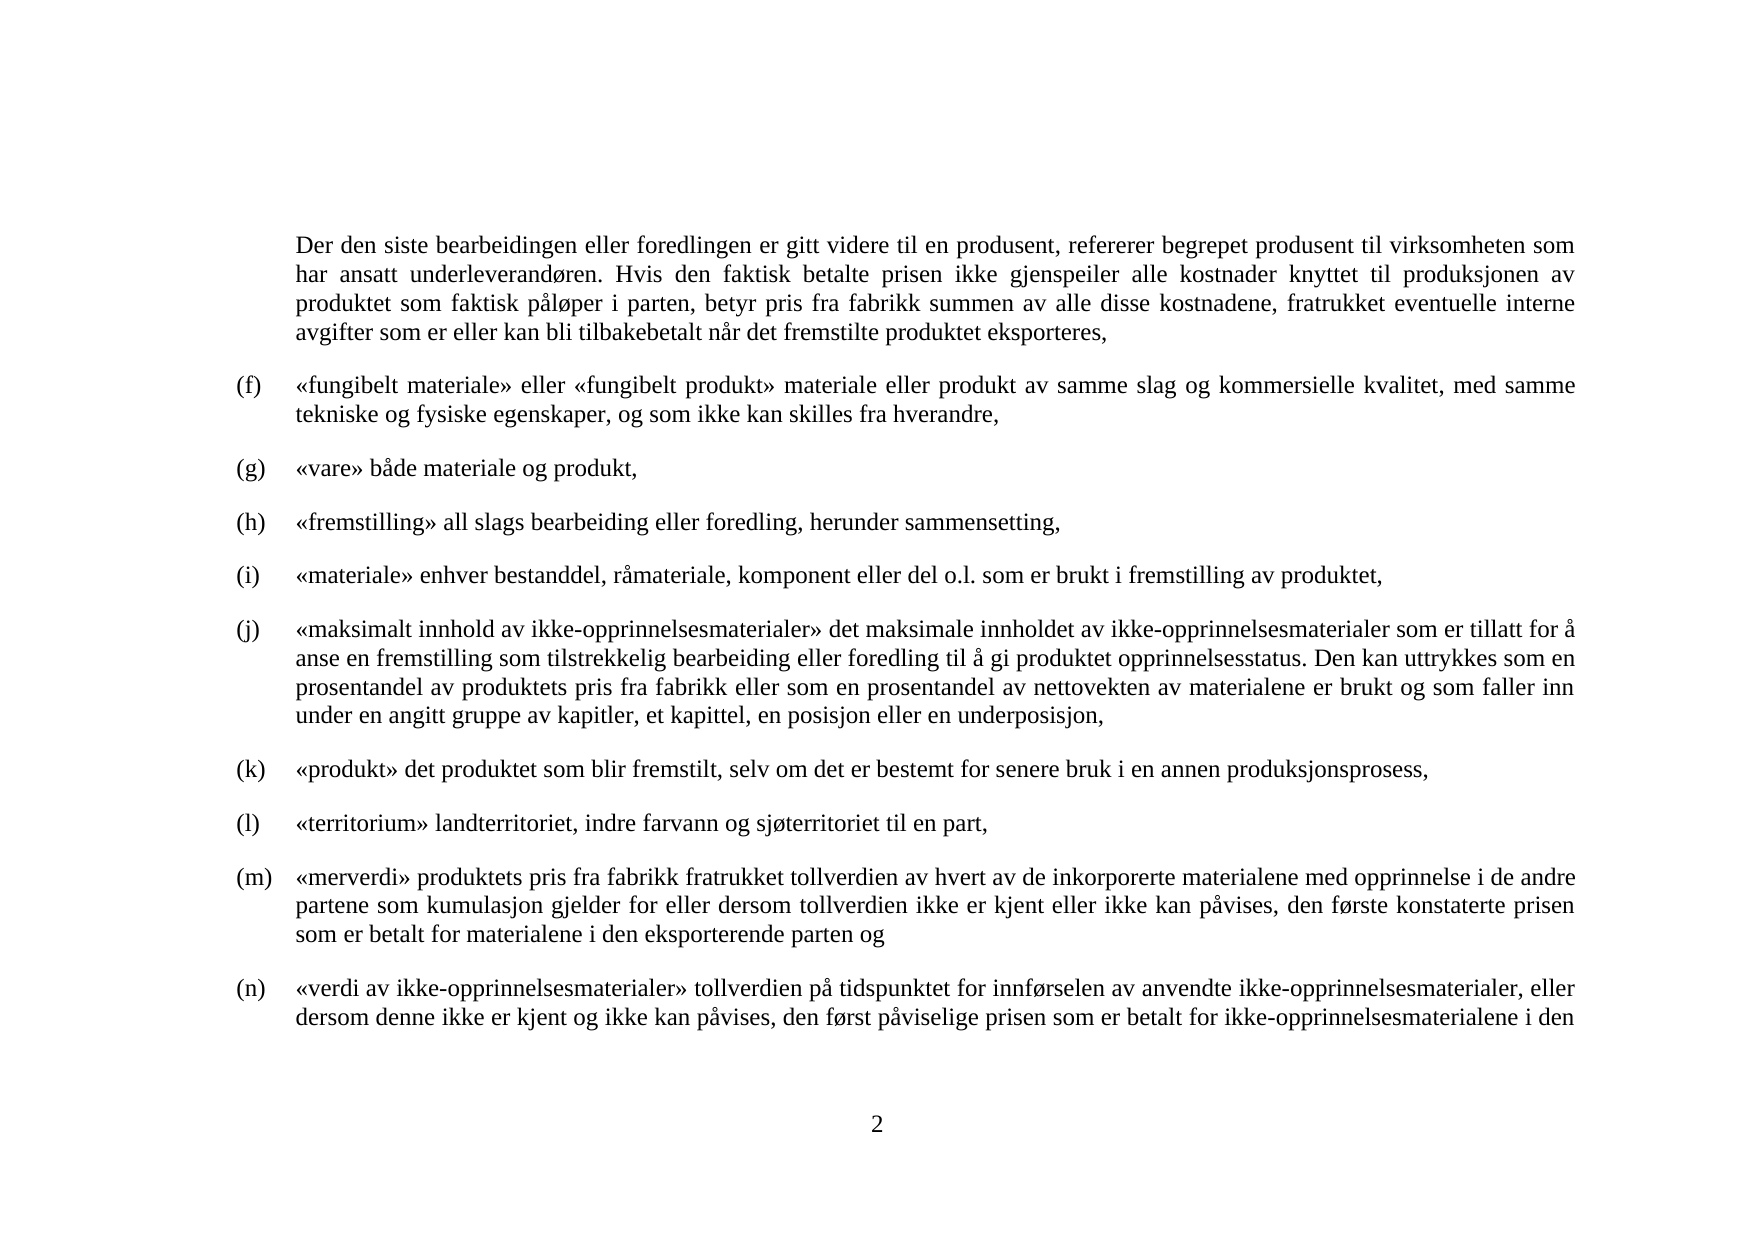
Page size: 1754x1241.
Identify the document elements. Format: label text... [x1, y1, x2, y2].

text (l) «territorium» landterritoriet, indre farvann og sjøterritoriet til en part, [236, 808, 1577, 837]
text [236, 973, 1577, 1030]
text (m) «merverdi» produktets pris fra fabrikk fratrukket tollverdien av hvert av de inkorporerte materialene med opprinnelse i de andre partene som kumulasjon gjelder for eller dersom tollverdien ikke er kjent eller ikke kan påvises, den første konstaterte prisen som er betalt for materialene i den eksporterende parten og [236, 862, 1577, 948]
text (k) «produkt» det produktet som blir fremstilt, selv om det er bestemt for senere bruk i en annen produksjonsprosess, [236, 754, 1577, 783]
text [236, 230, 1577, 345]
text (h) «fremstilling» all slags bearbeiding eller foredling, herunder sammensetting, [236, 507, 1577, 535]
text (f) «fungibelt materiale» eller «fungibelt produkt» materiale eller produkt av samme slag og kommersielle kvalitet, med samme tekniske og fysiske egenskaper, og som ikke kan skilles fra hverandre, [236, 370, 1577, 428]
text (j) «maksimalt innhold av ikke-opprinnelsesmaterialer» det maksimale innholdet av ikke-opprinnelsesmaterialer som er tillatt for å anse en fremstilling som tilstrekkelig bearbeiding eller foredling til å gi produktet opprinnelsesstatus. Den kan uttrykkes som en prosentandel av produktets pris fra fabrikk eller som en prosentandel av nettovekten av materialene er brukt og som faller inn under en angitt gruppe av kapitler, et kapittel, en posisjon eller en underposisjon, [236, 614, 1577, 729]
text (i) «materiale» enhver bestanddel, råmateriale, komponent eller del o.l. som er brukt i fremstilling av produktet, [236, 560, 1577, 589]
text (g) «vare» både materiale og produkt, [236, 453, 1577, 482]
